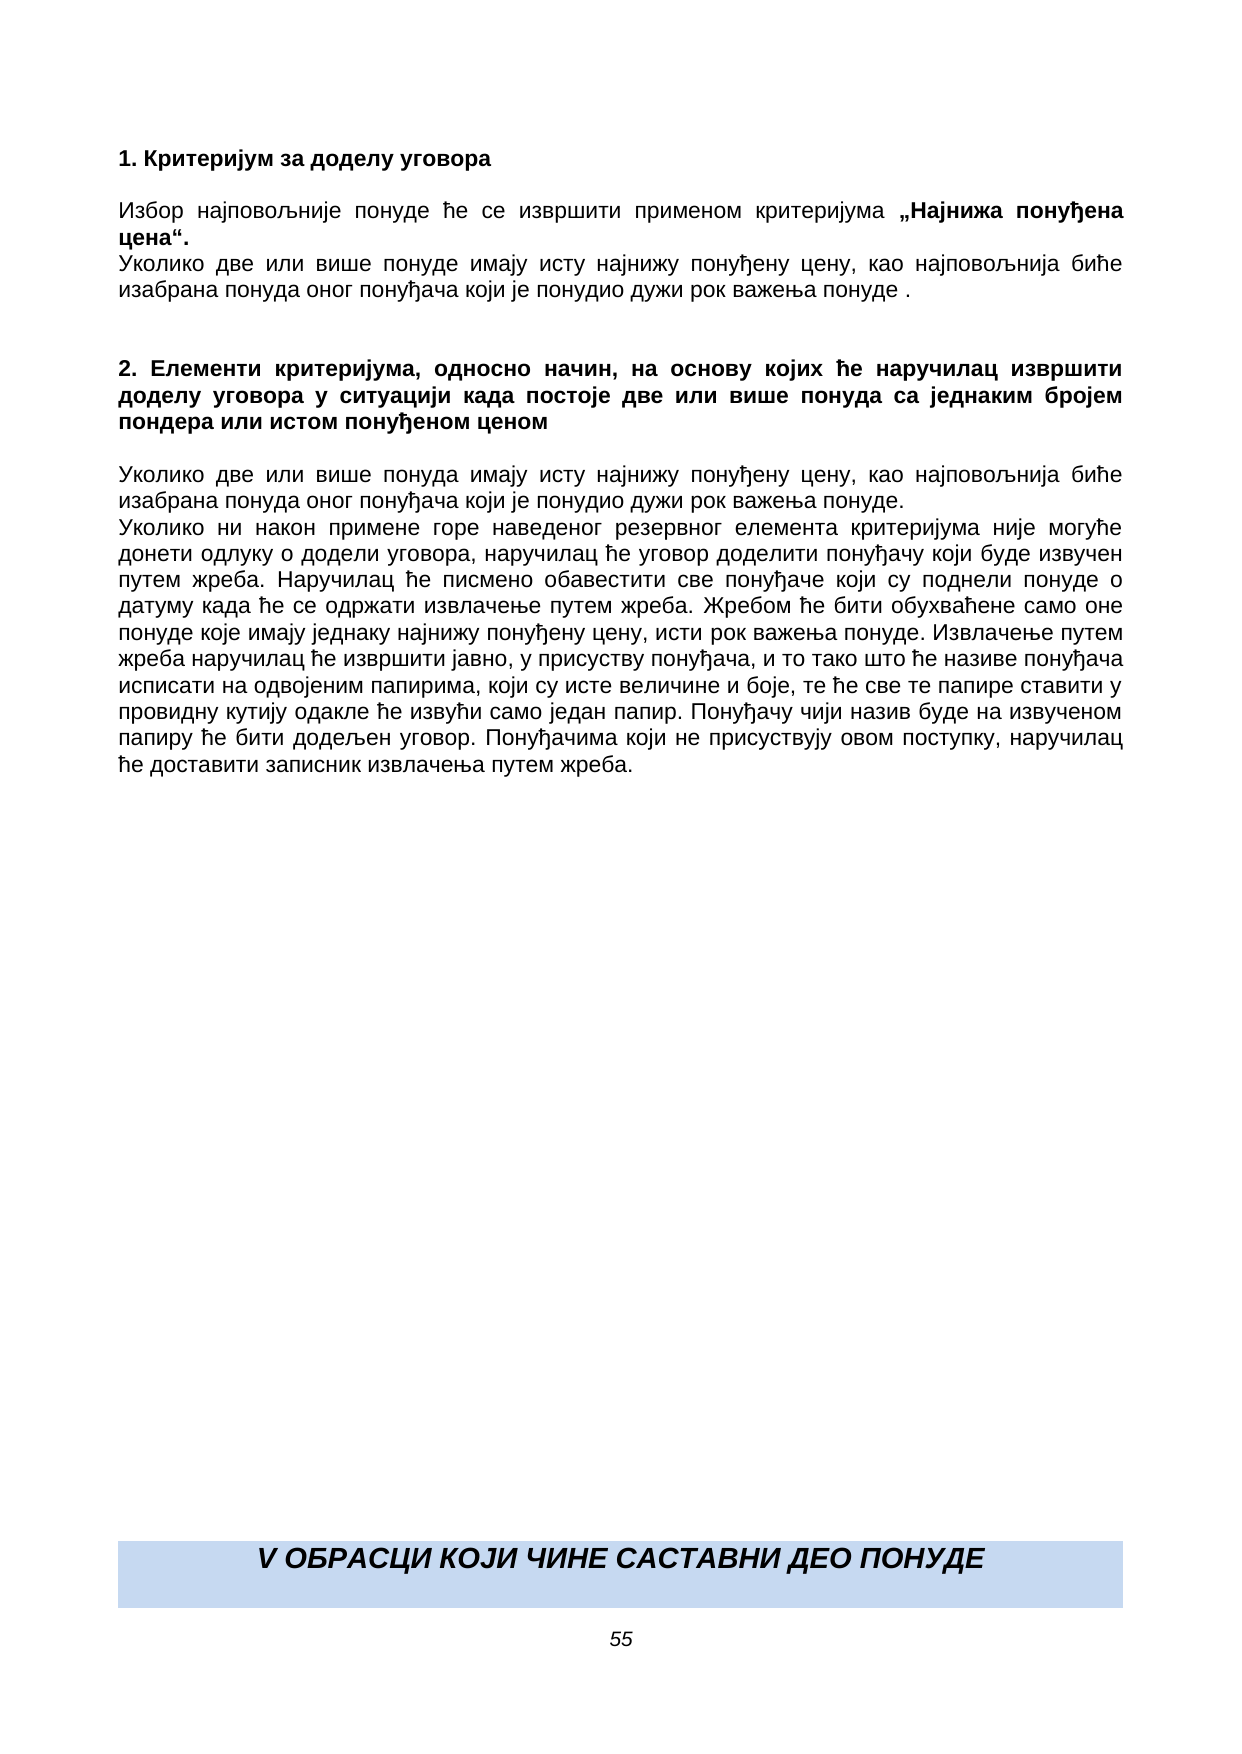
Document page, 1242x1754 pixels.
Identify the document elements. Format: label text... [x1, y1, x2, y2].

text Уколико две или више понуда имају исту најнижу понуђену цену, као најповољнија биће изабрана понуда оног понуђача који је понудио дужи рок важења понуде. [118, 461, 1123, 513]
text Уколико ни након примене горе наведеног резервног елемента критеријума није могуће донети одлуку о додели уговора, наручилац ће уговор доделити понуђачу који буде извучен путем жреба. Наручилац ће писмено обавестити све понуђаче који су поднели понуде о датуму када ће се одржати извлачење путем жреба. Жребом ће бити обухваћене само оне понуде које имају једнаку најнижу понуђену цену, исти рок важења понуде. Извлачење путем жреба наручилац ће извршити јавно, у присуству понуђача, и то тако што ће називе понуђача исписати на одвојеним папирима, који су исте величине и боје, те ће све те папире ставити у провидну кутију одакле ће извући само један папир. Понуђачу чији назив буде на извученом папиру ће бити додељен уговор. Понуђачима који не присуствују овом поступку, наручилац ће доставити записник извлачења путем жреба. [118, 513, 1123, 777]
text 1. Критеријум за доделу уговора [118, 144, 1123, 171]
text Избор најповољније понуде ће се извршити применом критеријума „Најнижа понуђена цена“. [118, 197, 1123, 250]
text 2. Елементи критеријума, односно начин, на основу којих ће наручилац извршити доделу уговора у ситуацији када постоје две или више понуда са једнаким бројем пондера или истом понуђеном ценом [118, 355, 1123, 434]
text V ОБРАСЦИ КОЈИ ЧИНЕ САСТАВНИ ДЕО ПОНУДЕ [118, 1541, 1123, 1575]
text Уколико две или више понуде имају исту најнижу понуђену цену, као најповољнија биће изабрана понуда оног понуђача који је понудио дужи рок важења понуде . [118, 250, 1123, 303]
